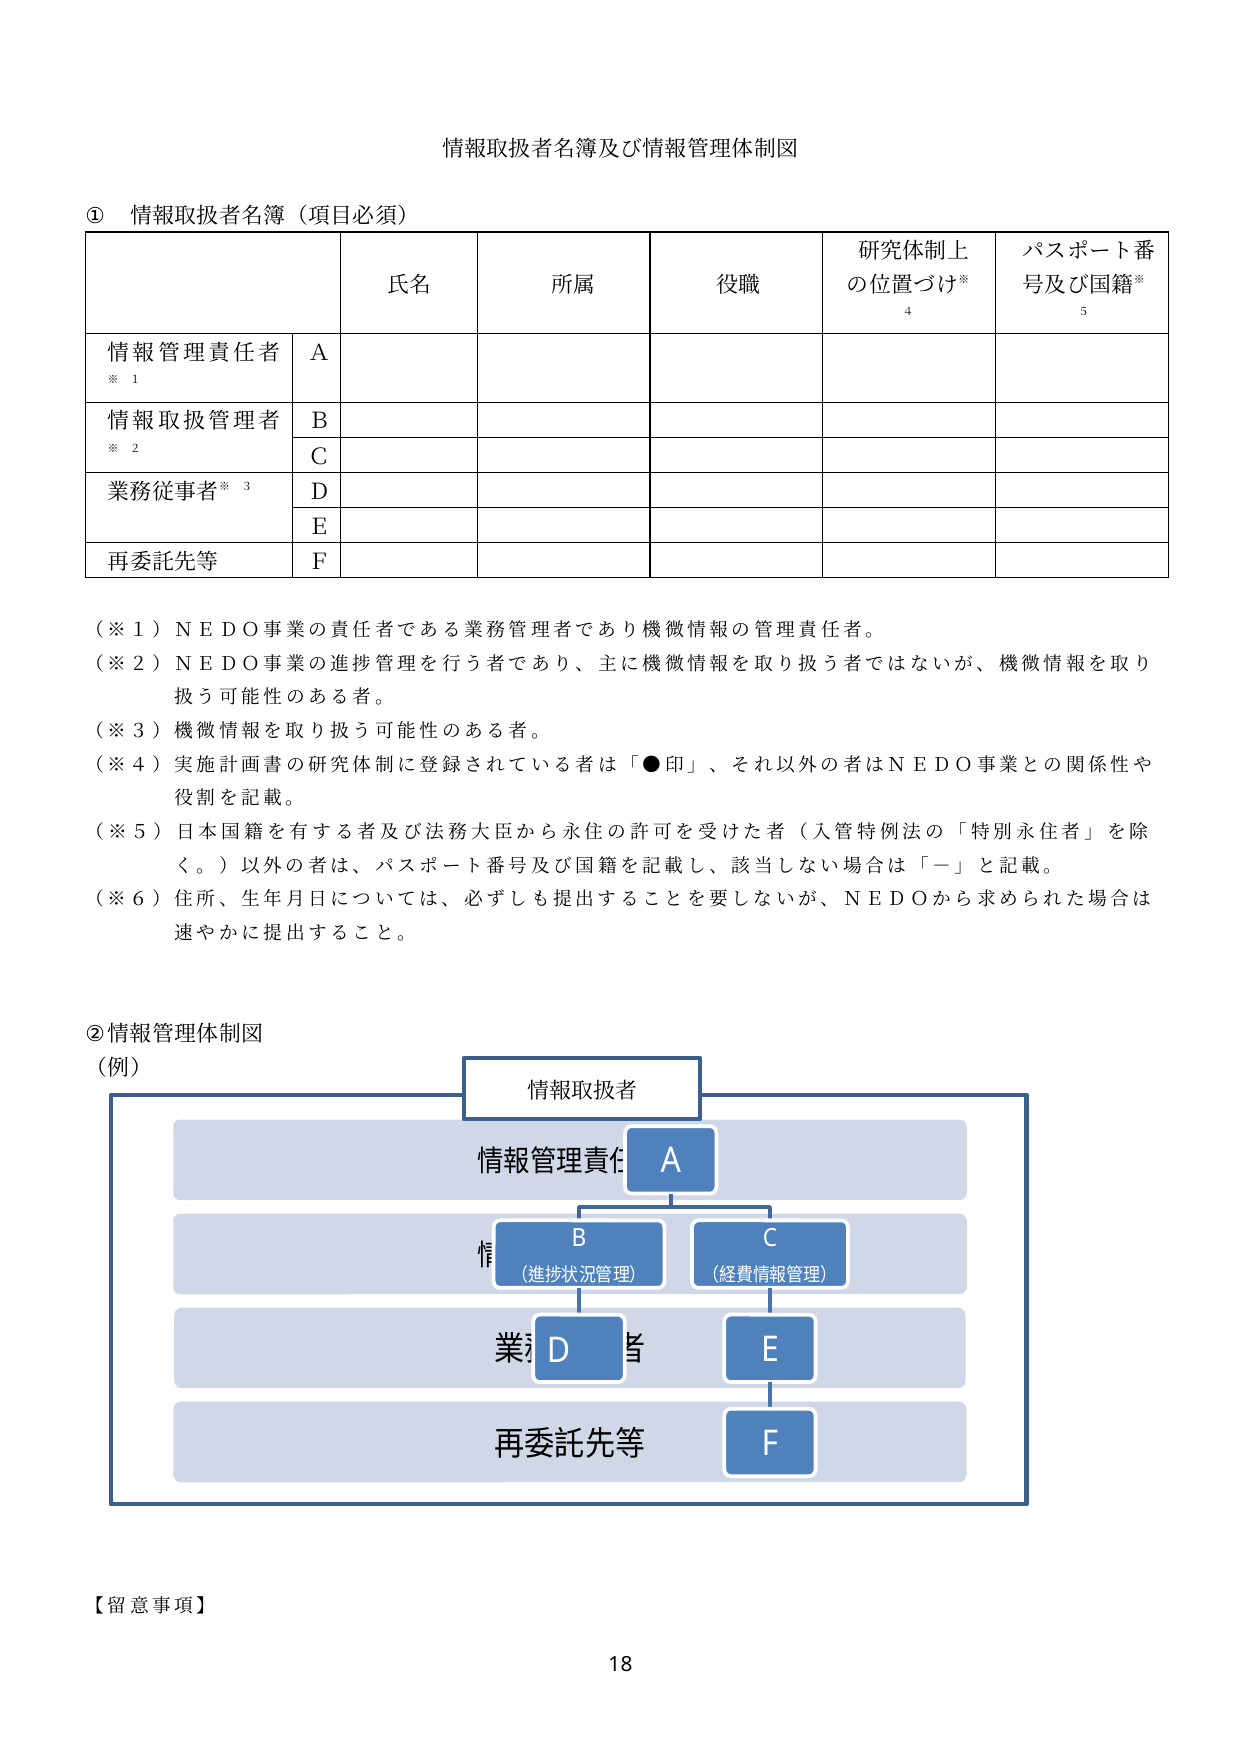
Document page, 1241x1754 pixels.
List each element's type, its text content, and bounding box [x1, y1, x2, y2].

table_cell [478, 403, 649, 437]
text （※１）ＮＥＤＯ事業の責任者である業務管理者であり機微情報の管理責任者。 [85, 612, 1155, 645]
text （※５）日本国籍を有する者及び法務大臣から永住の許可を受けた者（入管特例法の「特別永住者」を除く。）以外の者は、パスポート番号及び国籍を記載し、該当しない場合は「－」と記載。 [85, 813, 1155, 881]
table_cell [341, 334, 477, 402]
text 【留意事項】 [85, 1587, 1155, 1621]
text （※３）機微情報を取り扱う可能性のある者。 [85, 713, 1155, 746]
table_header 所属 [478, 233, 649, 333]
table_cell [823, 473, 995, 507]
table_cell [478, 438, 649, 472]
table_cell [996, 473, 1168, 507]
table_cell [996, 334, 1168, 402]
text （※４）実施計画書の研究体制に登録されている者は「●印」、それ以外の者はＮＥＤＯ事業との関係性や役割を記載。 [85, 746, 1155, 813]
table_header パスポート番号及び国籍※５ [996, 233, 1168, 333]
table_cell [651, 473, 822, 507]
table_cell Ｂ [293, 403, 340, 437]
table_header 役職 [651, 233, 822, 333]
list 情報取扱者名簿（項目必須） [85, 198, 1155, 231]
table_cell [996, 403, 1168, 437]
table_cell Ｃ [293, 438, 340, 472]
table_cell [341, 543, 477, 577]
table_cell 情報取扱管理者※２ [86, 403, 292, 472]
table_cell [651, 334, 822, 402]
table_cell [341, 473, 477, 507]
table_cell [823, 438, 995, 472]
table_cell 再委託先等 [86, 543, 292, 577]
text 情報取扱者名簿及び情報管理体制図 [85, 130, 1155, 164]
text ②情報管理体制図 [85, 1015, 1155, 1049]
text （例） [85, 1049, 1155, 1083]
table_cell Ｆ [293, 543, 340, 577]
table_header 氏名 [341, 233, 477, 333]
table_cell [823, 334, 995, 402]
table_cell [823, 403, 995, 437]
table_header 研究体制上 の位置づけ※４ [823, 233, 995, 333]
table_cell Ａ [293, 334, 340, 402]
text （※６）住所、生年月日については、必ずしも提出することを要しないが、ＮＥＤＯから求められた場合は速やかに提出すること。 [85, 881, 1155, 948]
table_cell [823, 508, 995, 542]
table_cell Ｅ [293, 508, 340, 542]
table_cell [996, 543, 1168, 577]
table_cell [341, 438, 477, 472]
table_cell 業務従事者※３ [86, 473, 292, 542]
table_cell [478, 543, 649, 577]
table_cell [651, 508, 822, 542]
table_cell [996, 508, 1168, 542]
table_cell Ｄ [293, 473, 340, 507]
table_cell [823, 543, 995, 577]
table_header [86, 233, 340, 333]
table_cell [341, 508, 477, 542]
text （※２）ＮＥＤＯ事業の進捗管理を行う者であり、主に機微情報を取り扱う者ではないが、機微情報を取り扱う可能性のある者。 [85, 645, 1155, 713]
table_cell [478, 508, 649, 542]
table_cell [651, 543, 822, 577]
table_cell 情報管理責任者※１ [86, 334, 292, 402]
table_cell [651, 438, 822, 472]
table_cell [651, 403, 822, 437]
table_cell [996, 438, 1168, 472]
table_cell [341, 403, 477, 437]
table_cell [478, 334, 649, 402]
table_cell [478, 473, 649, 507]
